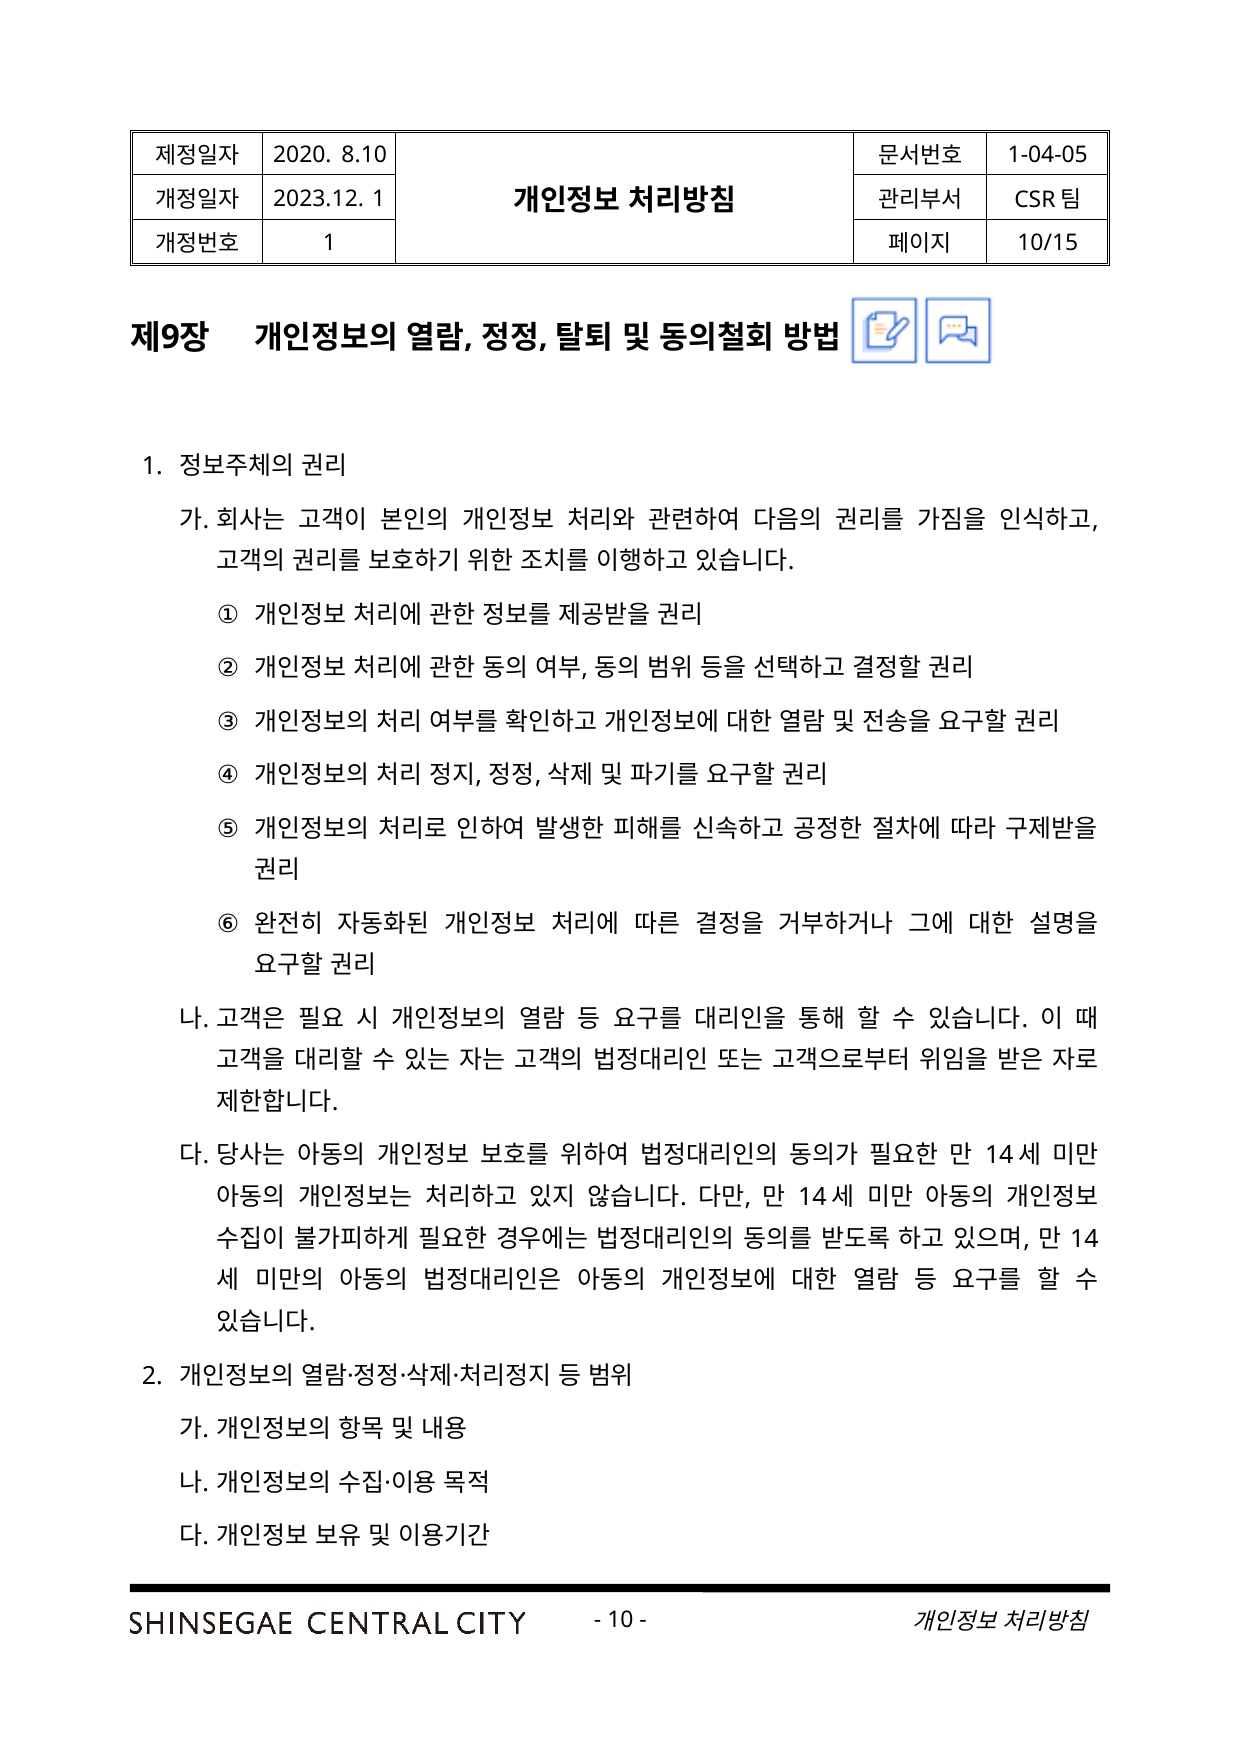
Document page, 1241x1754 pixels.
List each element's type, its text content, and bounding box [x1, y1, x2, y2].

picture [129, 1603, 526, 1640]
list 개인정보의 열람, 정정, 탈퇴 및 동의철회 방법 [130, 294, 1098, 376]
list 완전히 자동화된 개인정보 처리에 따른 결정을 거부하거나 그에 대한 설명을 요구할 권리 [217, 899, 1098, 982]
list 회사는 고객이 본인의 개인정보 처리와 관련하여 다음의 권리를 가짐을 인식하고, 고객의 권리를 보호하기 위한 조치를 이행하고 있습니다. [179, 495, 1098, 578]
list 개인정보의 처리 정지, 정정, 삭제 및 파기를 요구할 권리 [217, 750, 1098, 792]
picture [849, 294, 994, 367]
list 개인정보 처리에 관한 동의 여부, 동의 범위 등을 선택하고 결정할 권리 [217, 643, 1098, 685]
list 개인정보의 열람·정정·삭제·처리정지 등 범위 [142, 1351, 1098, 1392]
list 개인정보의 수집·이용 목적 [179, 1458, 1098, 1499]
list 개인정보의 처리로 인하여 발생한 피해를 신속하고 공정한 절차에 따라 구제받을 권리 [217, 804, 1098, 887]
list 고객은 필요 시 개인정보의 열람 등 요구를 대리인을 통해 할 수 있습니다. 이 때 고객을 대리할 수 있는 자는 고객의 법정대리인 또는 고객으로부터 위임을 받은 자로 제한합니다. [179, 994, 1098, 1119]
list 개인정보의 처리 여부를 확인하고 개인정보에 대한 열람 및 전송을 요구할 권리 [217, 697, 1098, 738]
list 정보주체의 권리 [142, 441, 1098, 483]
list 개인정보의 항목 및 내용 [179, 1404, 1098, 1446]
list 개인정보 보유 및 이용기간 [179, 1511, 1098, 1553]
list 개인정보 처리에 관한 정보를 제공받을 권리 [217, 590, 1098, 632]
list 당사는 아동의 개인정보 보호를 위하여 법정대리인의 동의가 필요한 만 14세 미만 아동의 개인정보는 처리하고 있지 않습니다. 다만, 만 14세 미만 아동의 개인정보 수집이 불가피하게 필요한 경우에는 법정대리인의 동의를 받도록 하고 있으며, 만 14세 미만의 아동의 법정대리인은 아동의 개인정보에 대한 열람 등 요구를 할 수 있습니다. [179, 1131, 1098, 1339]
